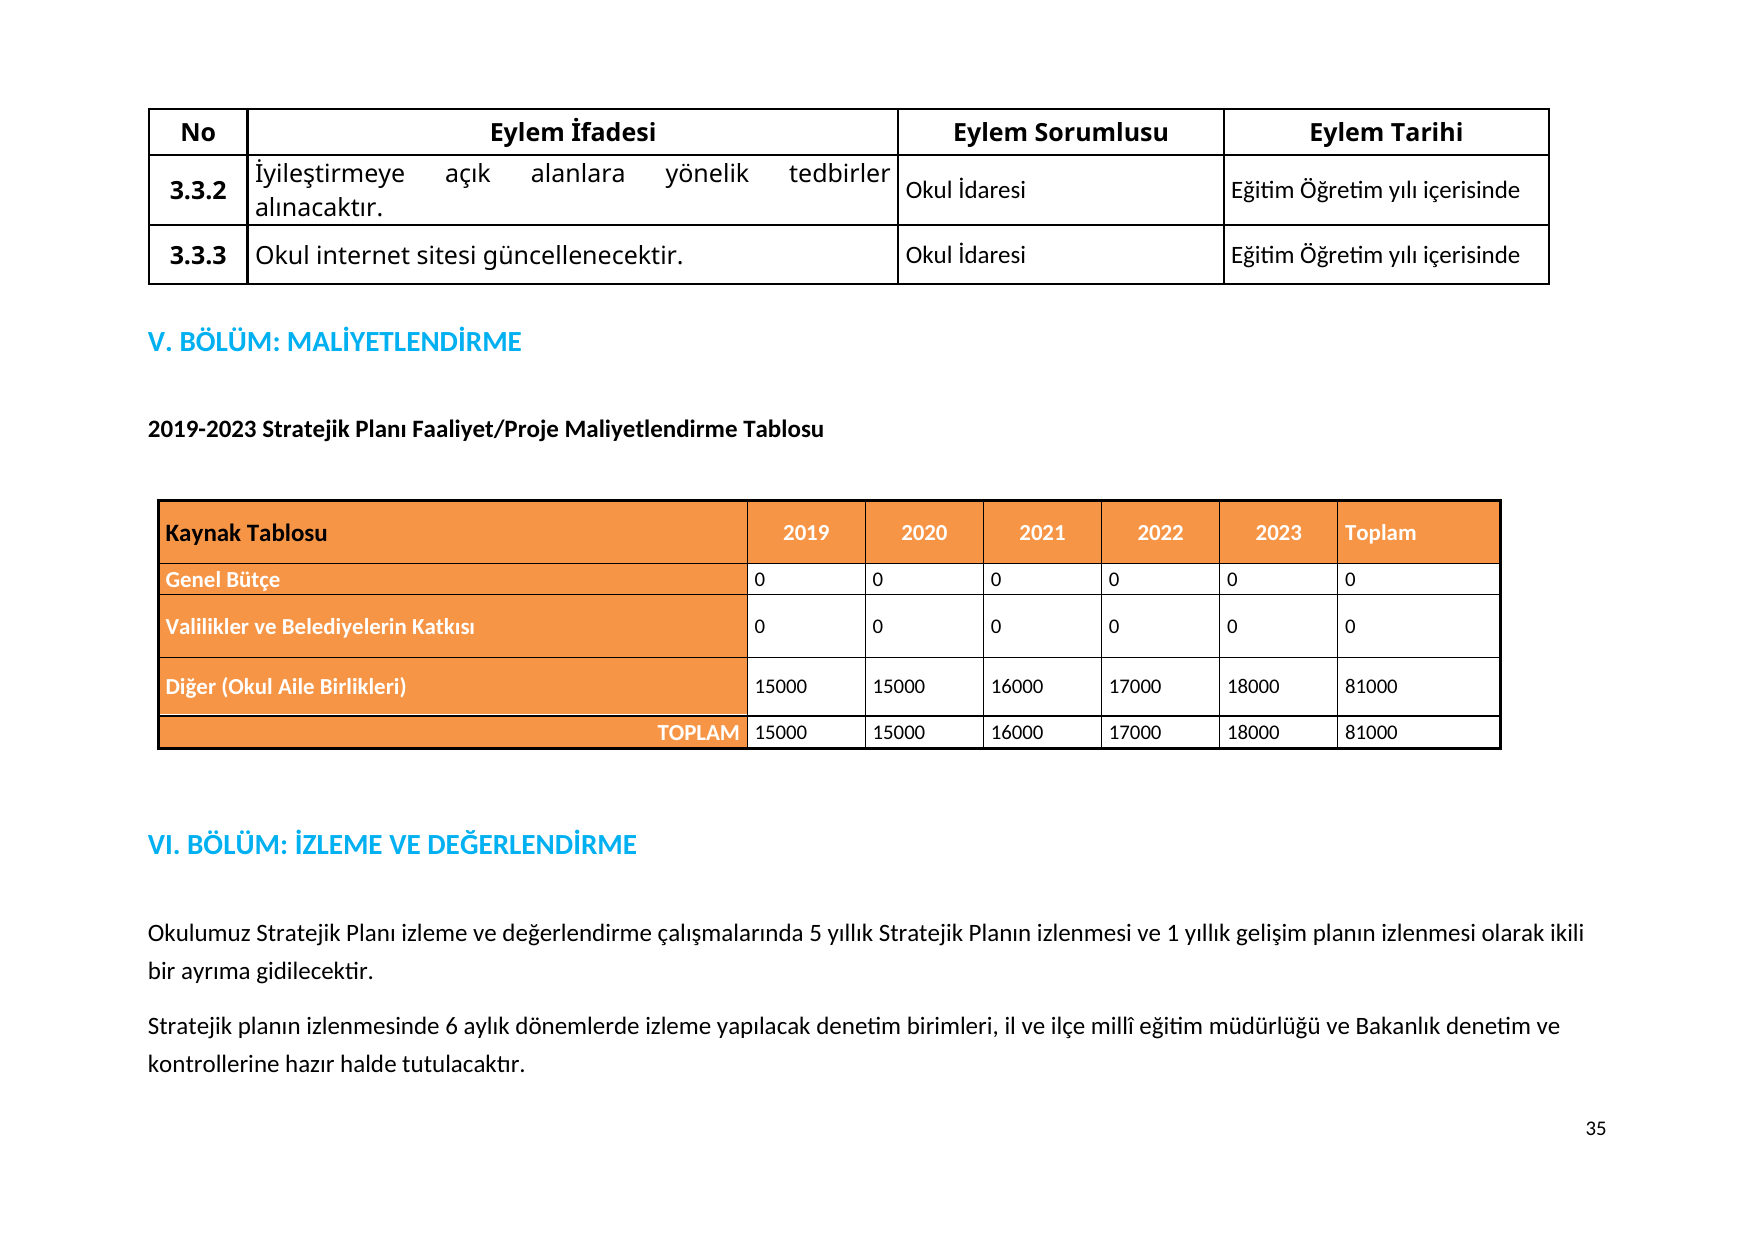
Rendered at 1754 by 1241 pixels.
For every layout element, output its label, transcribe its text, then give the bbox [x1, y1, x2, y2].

table_cell İyileştirmeye açık alanlara yönelik tedbirler alınacaktır. [249, 156, 897, 224]
table_cell TOPLAM [160, 717, 747, 747]
table_header Eylem Tarihi [1225, 110, 1548, 154]
table_cell 0 [1220, 564, 1337, 594]
table_cell 3.3.3 [150, 226, 246, 283]
table_cell 18000 [1220, 717, 1337, 747]
table_header Eylem İfadesi [249, 110, 897, 154]
table_cell Okul İdaresi [899, 156, 1223, 224]
table_header Eylem Sorumlusu [899, 110, 1223, 154]
text 2019-2023 Stratejik Planı Faaliyet/Proje Maliyetlendirme Tablosu [148, 413, 1606, 444]
table_cell 0 [866, 564, 983, 594]
table_cell Okul internet sitesi güncellenecektir. [249, 226, 897, 283]
table_cell 81000 [1338, 717, 1499, 747]
table_cell Eğitim Öğretim yılı içerisinde [1225, 226, 1548, 283]
table_cell 0 [984, 595, 1101, 657]
table_cell Genel Bütçe [160, 564, 747, 594]
table_cell Eğitim Öğretim yılı içerisinde [1225, 156, 1548, 224]
table_cell 15000 [866, 658, 983, 714]
table_cell Diğer (Okul Aile Birlikleri) [160, 658, 747, 714]
table_cell 81000 [1338, 658, 1499, 714]
table_header 2023 [1220, 502, 1337, 563]
table_cell 3.3.2 [150, 156, 246, 224]
table_cell 0 [748, 595, 865, 657]
table_cell Valilikler ve Belediyelerin Katkısı [160, 595, 747, 657]
table_cell 15000 [748, 717, 865, 747]
table_header 2021 [984, 502, 1101, 563]
table_cell 15000 [748, 658, 865, 714]
text Okulumuz Stratejik Planı izleme ve değerlendirme çalışmalarında 5 yıllık Stratejik Planın izlenmesi ve 1 yıllık gelişim planın izlenmesi olarak ikili bir ayrıma gidilecektir. [148, 917, 1606, 986]
table_cell Okul İdaresi [899, 226, 1223, 283]
table_header 2022 [1102, 502, 1219, 563]
table_cell 0 [1338, 595, 1499, 657]
table_header Kaynak Tablosu [160, 502, 747, 563]
table_cell 0 [1102, 595, 1219, 657]
table_header 2020 [866, 502, 983, 563]
table_cell 16000 [984, 658, 1101, 714]
table_cell 0 [984, 564, 1101, 594]
table_header 2019 [748, 502, 865, 563]
subtitle V. BÖLÜM: MALİYETLENDİRME [148, 323, 1606, 358]
table_cell 0 [1220, 595, 1337, 657]
subtitle VI. BÖLÜM: İZLEME VE DEĞERLENDİRME [148, 826, 1606, 862]
table_cell 0 [1338, 564, 1499, 594]
table_cell 17000 [1102, 717, 1219, 747]
table_cell 0 [748, 564, 865, 594]
table_cell 16000 [984, 717, 1101, 747]
table_cell 0 [1102, 564, 1219, 594]
table_header Toplam [1338, 502, 1499, 563]
table_cell 17000 [1102, 658, 1219, 714]
table_cell 0 [866, 595, 983, 657]
text Stratejik planın izlenmesinde 6 aylık dönemlerde izleme yapılacak denetim birimleri, il ve ilçe millî eğitim müdürlüğü ve Bakanlık denetim ve kontrollerine hazır halde tutulacaktır. [148, 1010, 1606, 1078]
table_cell 18000 [1220, 658, 1337, 714]
table_cell 15000 [866, 717, 983, 747]
table_header No [150, 110, 246, 154]
